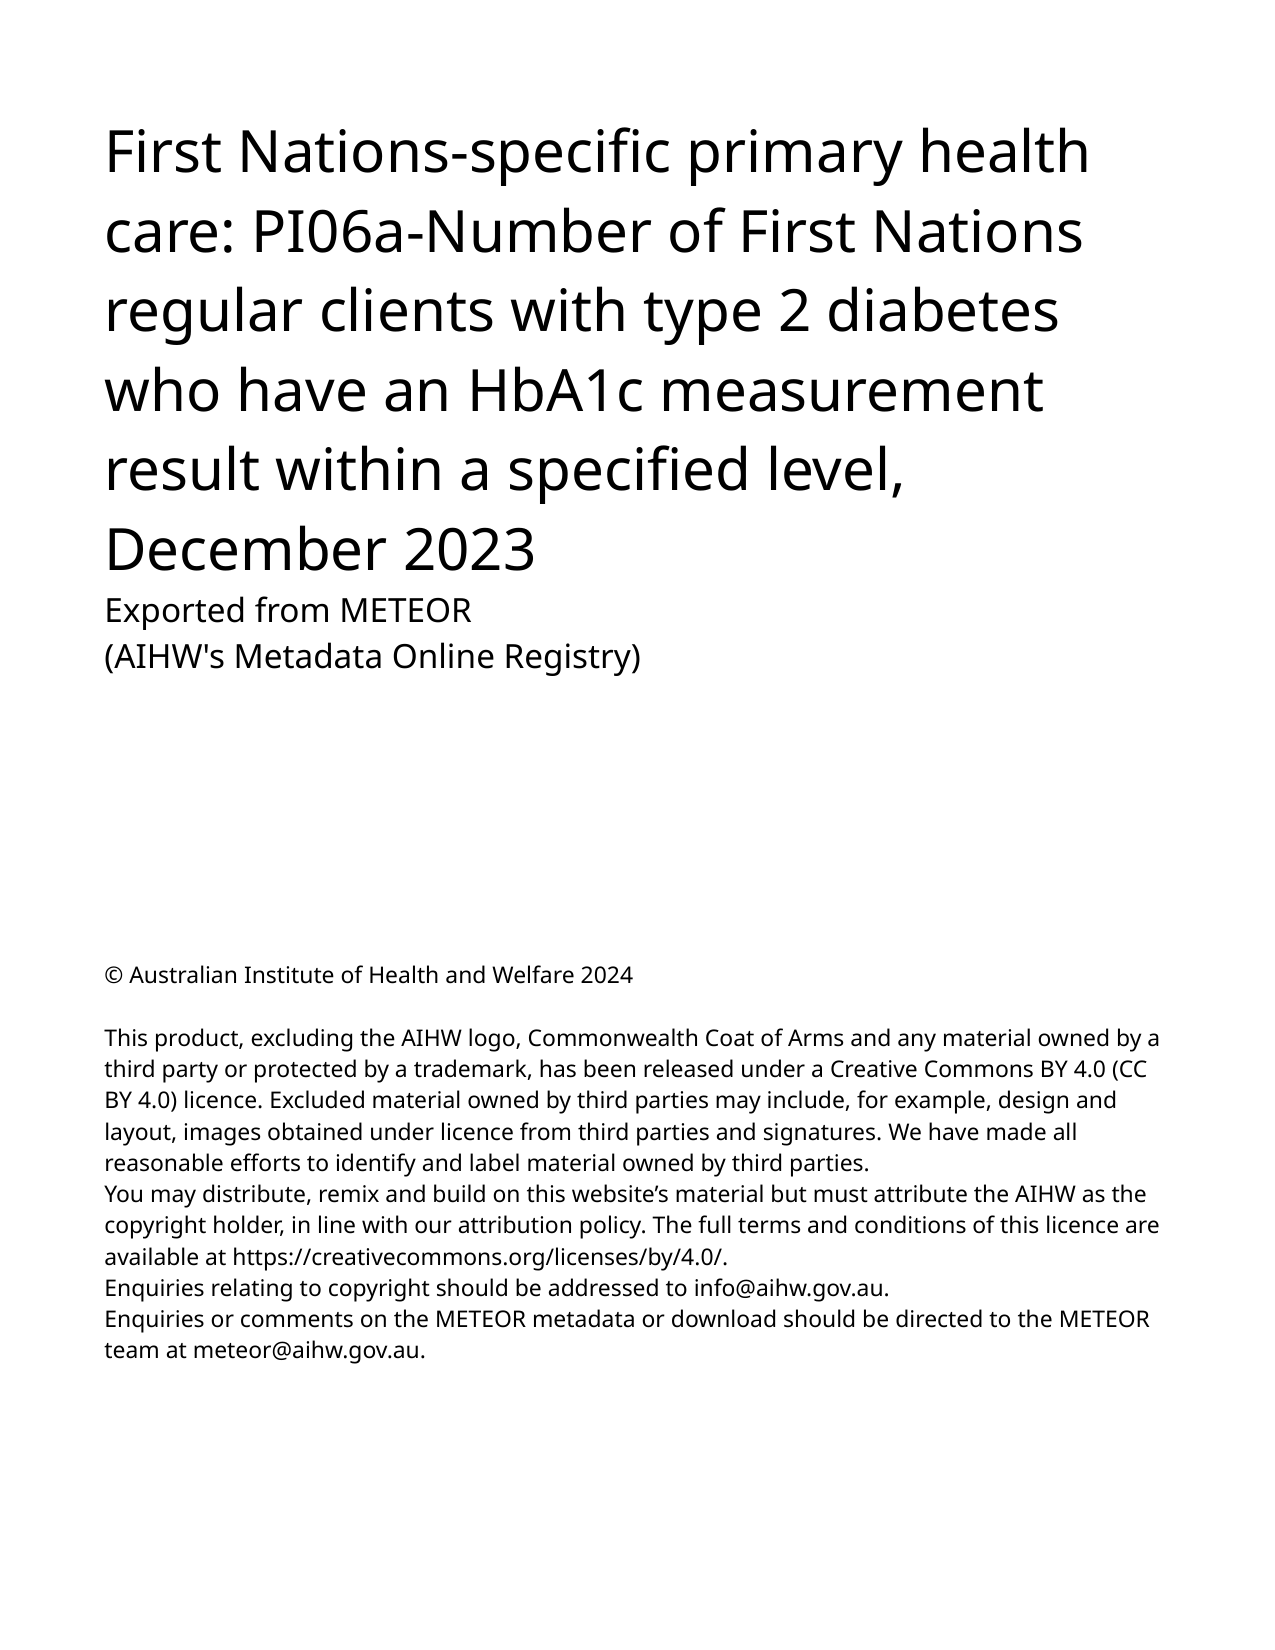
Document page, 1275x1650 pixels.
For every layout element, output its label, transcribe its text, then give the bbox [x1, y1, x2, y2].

subtitle Exported from METEOR [104, 587, 1171, 633]
text © Australian Institute of Health and Welfare 2024 [104, 959, 1171, 991]
text This product, excluding the AIHW logo, Commonwealth Coat of Arms and any material owned by a third party or protected by a trademark, has been released under a Creative Commons BY 4.0 (CC BY 4.0) licence. Excluded material owned by third parties may include, for example, design and layout, images obtained under licence from third parties and signatures. We have made all reasonable efforts to identify and label material owned by third parties. [104, 1022, 1171, 1178]
title First Nations-specific primary health care: PI06a-Number of First Nations regular clients with type 2 diabetes who have an HbA1c measurement result within a specified level, December 2023 [104, 110, 1171, 587]
text Enquiries or comments on the METEOR metadata or download should be directed to the METEOR team at meteor@aihw.gov.au. [104, 1303, 1171, 1366]
text Enquiries relating to copyright should be addressed to info@aihw.gov.au. [104, 1272, 1171, 1303]
subtitle (AIHW's Metadata Online Registry) [104, 633, 1171, 678]
text You may distribute, remix and build on this website’s material but must attribute the AIHW as the copyright holder, in line with our attribution policy. The full terms and conditions of this licence are available at https://creativecommons.org/licenses/by/4.0/. [104, 1178, 1171, 1272]
